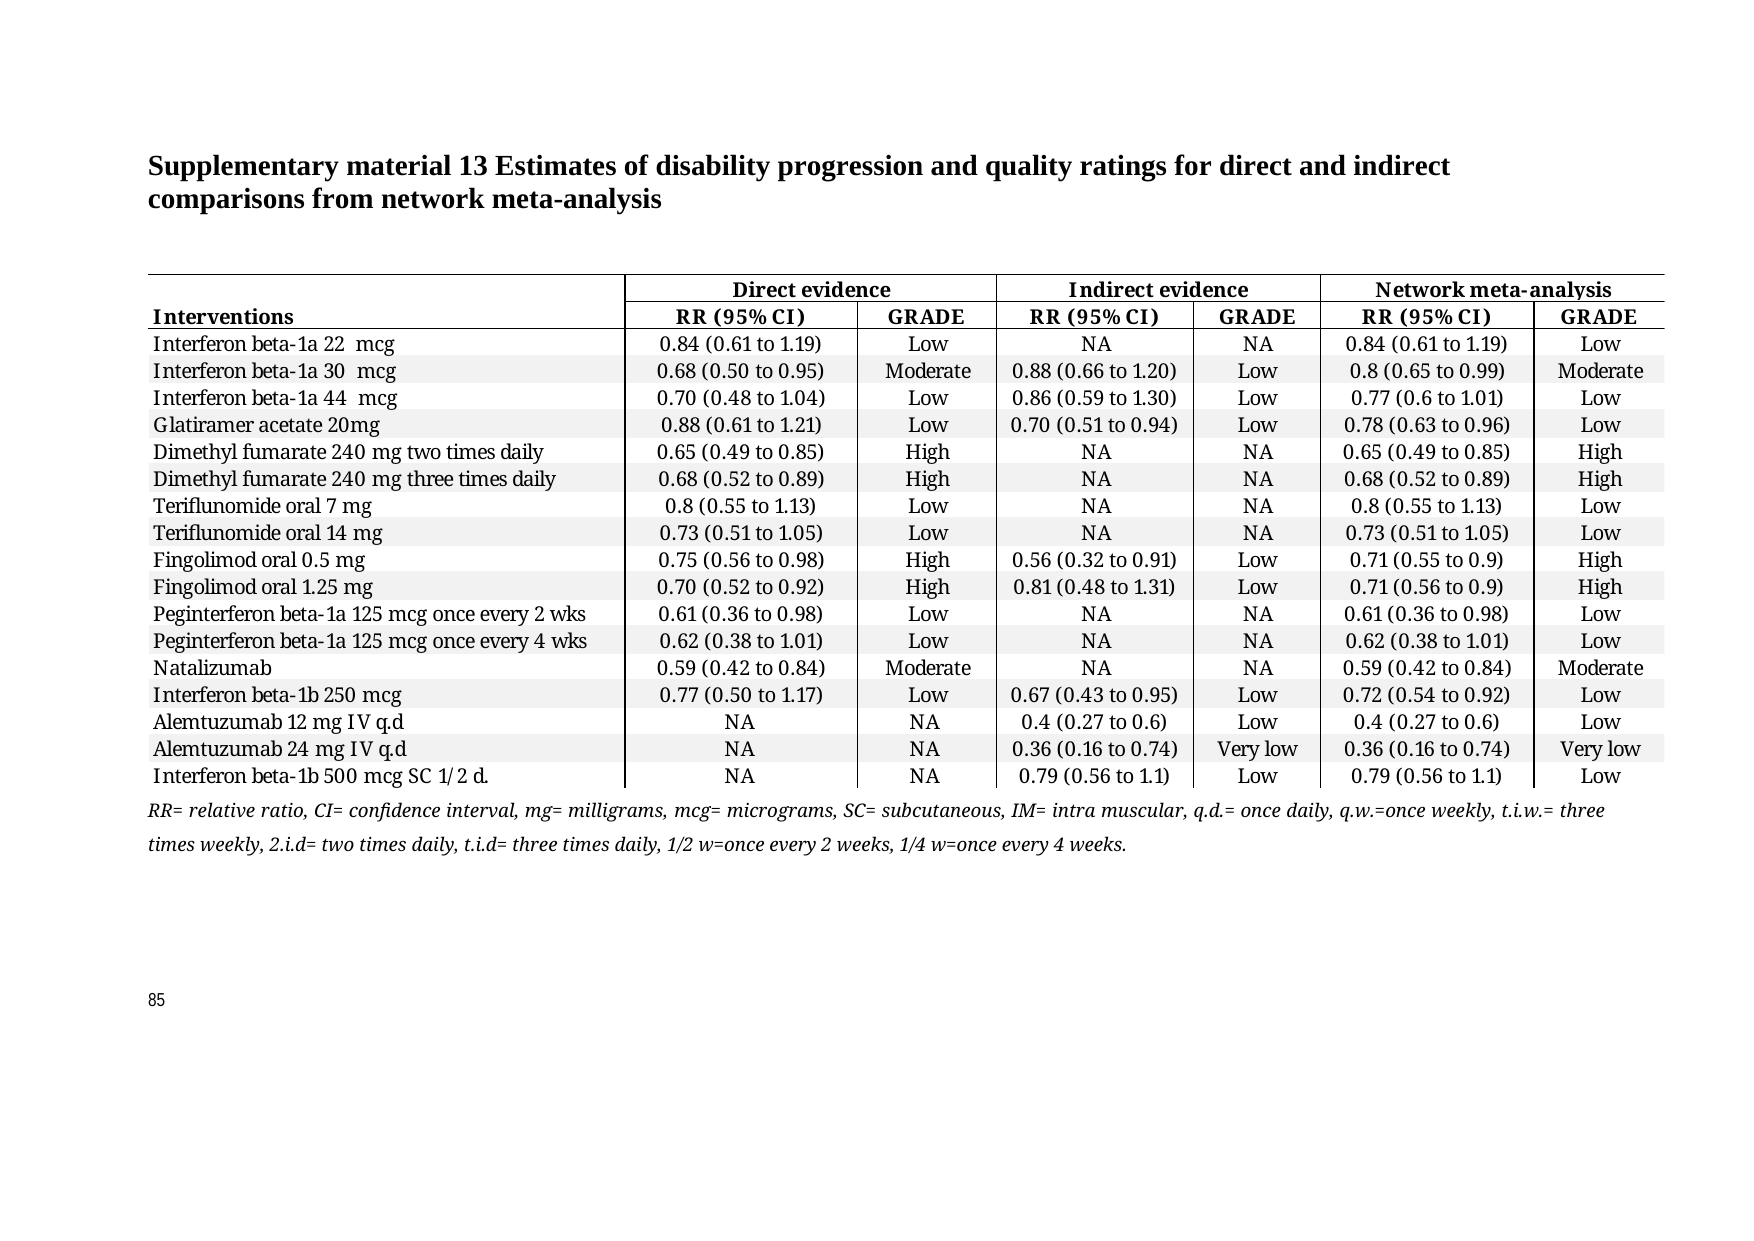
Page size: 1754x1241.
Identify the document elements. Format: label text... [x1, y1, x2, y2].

list RR= relative ratio, CI= confidence interval, mg= milligrams, mcg= micrograms, SC= subcutaneous, IM= intra muscular, q.d.= once daily, q.w.=once weekly, t.i.w.= three times weekly, 2.i.d= two times daily, t.i.d= three times daily, 1/2 w=once every 2 weeks, 1/4 w=once every 4 weeks. [148, 789, 1606, 857]
subtitle Supplementary material 13 Estimates of disability progression and quality ratings for direct and indirect comparisons from network meta-analysis [148, 148, 1606, 215]
